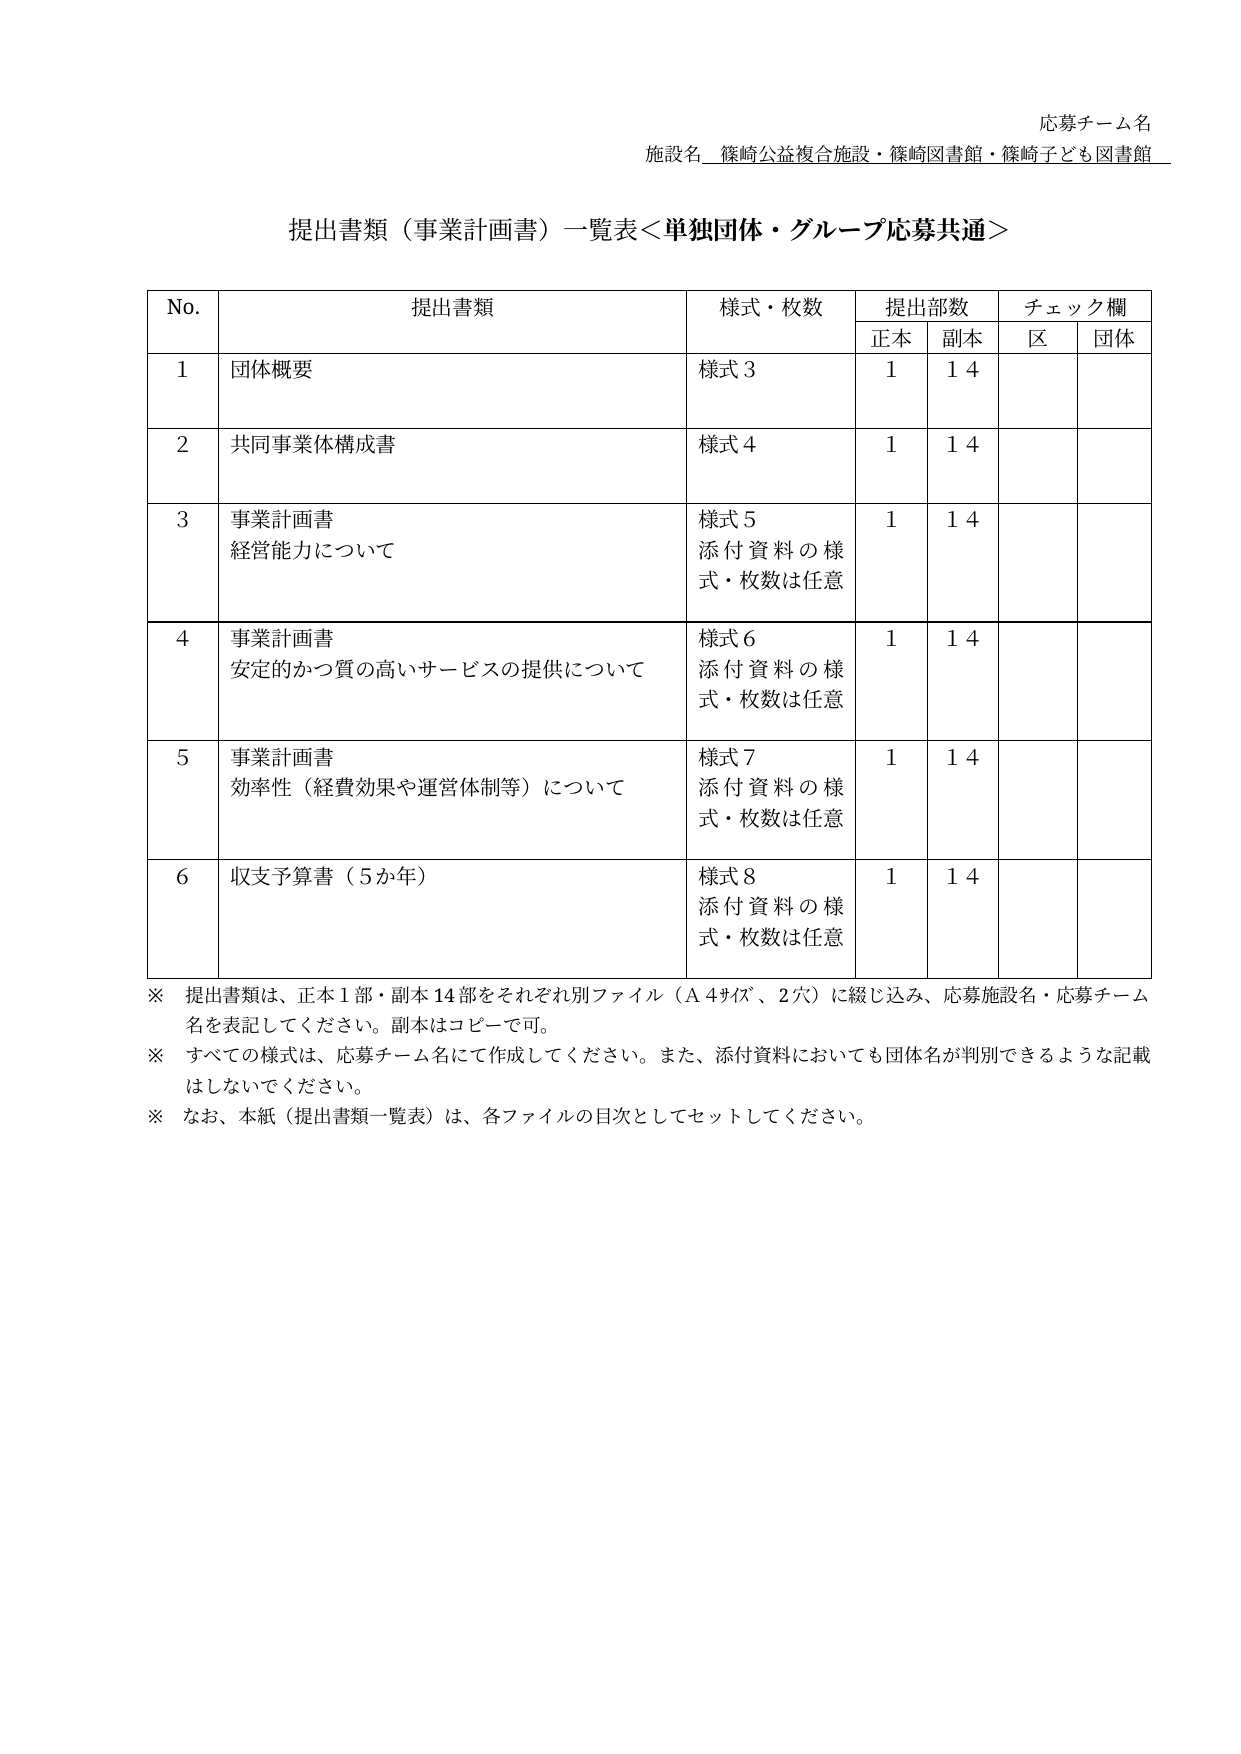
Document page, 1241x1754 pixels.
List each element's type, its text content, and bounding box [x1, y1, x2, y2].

table_cell 様式５ 添付資料の様式・枚数は任意 [687, 504, 855, 621]
list すべての様式は、応募チーム名にて作成してください。また、添付資料においても団体名が判別できるような記載はしないでください。 [148, 1039, 1152, 1100]
table_cell １ [856, 429, 927, 503]
table_cell 団体 [1078, 322, 1151, 353]
table_cell 事業計画書 効率性（経費効果や運営体制等）について [219, 741, 686, 859]
table_cell ３ [148, 504, 218, 621]
table_cell １４ [928, 429, 998, 503]
table_cell 様式８ 添付資料の様式・枚数は任意 [687, 860, 855, 978]
table_cell １ [856, 623, 927, 740]
table_cell ５ [148, 741, 218, 859]
table_cell 区 [999, 322, 1077, 353]
table_cell [1078, 354, 1151, 428]
table_cell 様式６ 添付資料の様式・枚数は任意 [687, 623, 855, 740]
table_header No. [148, 291, 218, 353]
table_cell [1078, 741, 1151, 859]
text ※ なお、本紙（提出書類一覧表）は、各ファイルの目次としてセットしてください。 [148, 1100, 1152, 1131]
table_cell [999, 354, 1077, 428]
table_cell 事業計画書 経営能力について [219, 504, 686, 621]
table_cell １４ [928, 354, 998, 428]
table_cell [1078, 504, 1151, 621]
list 提出書類は、正本１部・副本14部をそれぞれ別ファイル（Ａ４ｻｲｽﾞ、2穴）に綴じ込み、応募施設名・応募チーム名を表記してください。副本はコピーで可。 [148, 979, 1152, 1039]
text 提出書類（事業計画書）一覧表＜単独団体・グループ応募共通＞ [148, 198, 1152, 259]
table_cell 様式４ [687, 429, 855, 503]
table_cell [999, 860, 1077, 978]
table_cell ４ [148, 623, 218, 740]
table_cell ２ [148, 429, 218, 503]
table_header 提出部数 [856, 291, 998, 321]
text 施設名 篠崎公益複合施設・篠崎図書館・篠崎子ども図書館 [148, 138, 1152, 168]
table_cell １４ [928, 504, 998, 621]
table_header 様式・枚数 [687, 291, 855, 353]
table_cell 様式３ [687, 354, 855, 428]
table_cell ６ [148, 860, 218, 978]
table_cell 正本 [856, 322, 927, 353]
table_cell [1078, 429, 1151, 503]
table_cell 様式７ 添付資料の様式・枚数は任意 [687, 741, 855, 859]
table_cell [1078, 623, 1151, 740]
table_cell 収支予算書（５か年） [219, 860, 686, 978]
table_cell 副本 [928, 322, 998, 353]
table_cell [999, 429, 1077, 503]
table_cell １ [856, 860, 927, 978]
table_cell １ [856, 354, 927, 428]
table_header 提出書類 [219, 291, 686, 353]
table_cell [999, 504, 1077, 621]
table_cell １４ [928, 741, 998, 859]
table_cell [999, 623, 1077, 740]
table_cell １ [856, 741, 927, 859]
table_cell １ [856, 504, 927, 621]
table_cell [1078, 860, 1151, 978]
table_cell １ [148, 354, 218, 428]
table_cell １４ [928, 860, 998, 978]
text 応募チーム名 [148, 107, 1152, 138]
table_cell 団体概要 [219, 354, 686, 428]
table_header チェック欄 [999, 291, 1151, 321]
table_cell 共同事業体構成書 [219, 429, 686, 503]
table_cell １４ [928, 623, 998, 740]
table_cell 事業計画書 安定的かつ質の高いサービスの提供について [219, 623, 686, 740]
table_cell [999, 741, 1077, 859]
